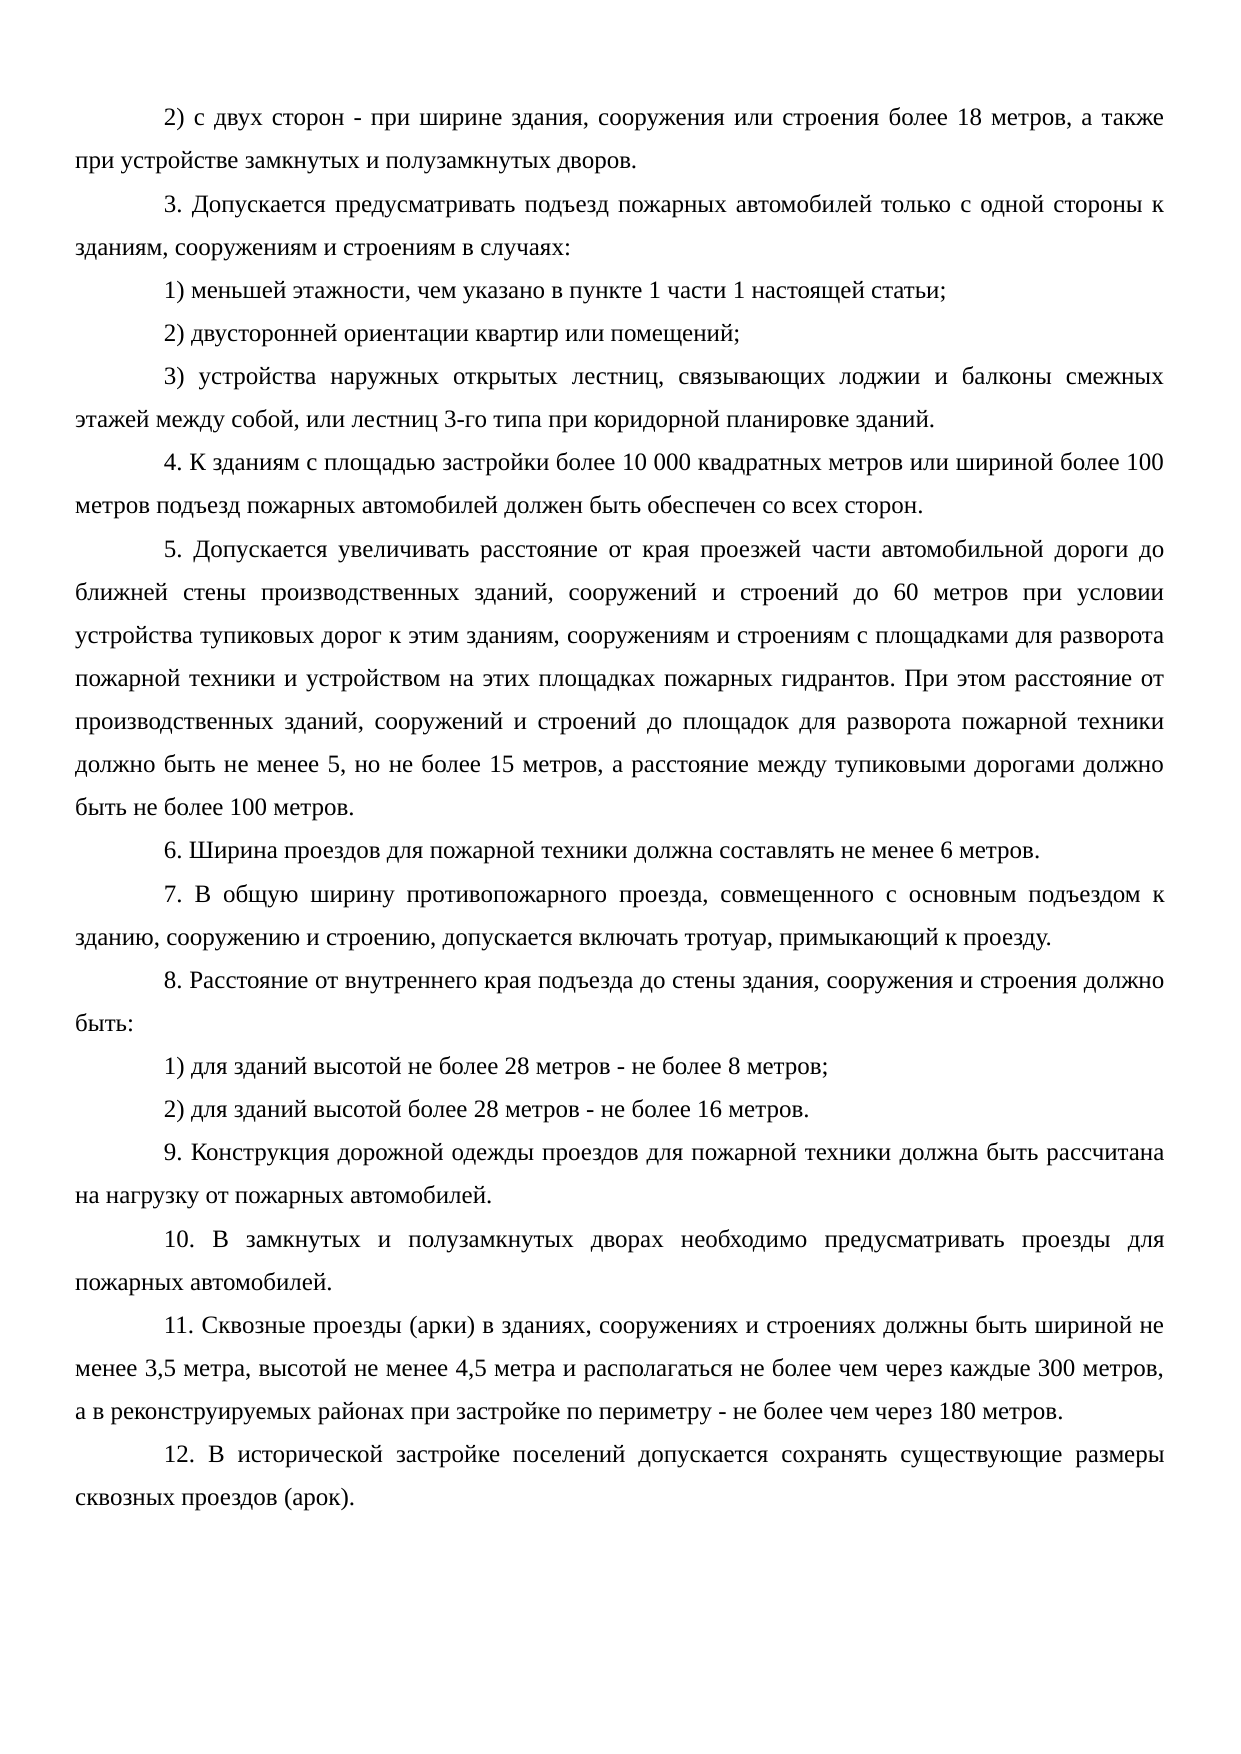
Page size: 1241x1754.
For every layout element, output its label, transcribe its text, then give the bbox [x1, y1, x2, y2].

text 5. Допускается увеличивать расстояние от края проезжей части автомобильной дороги до ближней стены производственных зданий, сооружений и строений до 60 метров при условии устройства тупиковых дорог к этим зданиям, сооружениям и строениям с площадками для разворота пожарной техники и устройством на этих площадках пожарных гидрантов. При этом расстояние от производственных зданий, сооружений и строений до площадок для разворота пожарной техники должно быть не менее 5, но не более 15 метров, а расстояние между тупиковыми дорогами должно быть не более 100 метров. [75, 534, 1165, 821]
text 9. Конструкция дорожной одежды проездов для пожарной техники должна быть рассчитана на нагрузку от пожарных автомобилей. [75, 1137, 1165, 1209]
text 2) двусторонней ориентации квартир или помещений; [75, 318, 1165, 347]
text 4. К зданиям с площадью застройки более 10 000 квадратных метров или шириной более 100 метров подъезд пожарных автомобилей должен быть обеспечен со всех сторон. [75, 447, 1165, 519]
text 7. В общую ширину противопожарного проезда, совмещенного с основным подъездом к зданию, сооружению и строению, допускается включать тротуар, примыкающий к проезду. [75, 879, 1165, 951]
text 3) устройства наружных открытых лестниц, связывающих лоджии и балконы смежных этажей между собой, или лестниц 3-го типа при коридорной планировке зданий. [75, 361, 1165, 433]
text 1) для зданий высотой не более 28 метров - не более 8 метров; [75, 1051, 1165, 1080]
text 12. В исторической застройке поселений допускается сохранять существующие размеры сквозных проездов (арок). [75, 1439, 1165, 1511]
text 2) с двух сторон - при ширине здания, сооружения или строения более 18 метров, а также при устройстве замкнутых и полузамкнутых дворов. [75, 102, 1165, 174]
text 11. Сквозные проезды (арки) в зданиях, сооружениях и строениях должны быть шириной не менее 3,5 метра, высотой не менее 4,5 метра и располагаться не более чем через каждые 300 метров, а в реконструируемых районах при застройке по периметру - не более чем через 180 метров. [75, 1310, 1165, 1425]
text 8. Расстояние от внутреннего края подъезда до стены здания, сооружения и строения должно быть: [75, 965, 1165, 1037]
text 6. Ширина проездов для пожарной техники должна составлять не менее 6 метров. [75, 836, 1165, 864]
text 10. В замкнутых и полузамкнутых дворах необходимо предусматривать проезды для пожарных автомобилей. [75, 1224, 1165, 1296]
text 3. Допускается предусматривать подъезд пожарных автомобилей только с одной стороны к зданиям, сооружениям и строениям в случаях: [75, 189, 1165, 261]
text 2) для зданий высотой более 28 метров - не более 16 метров. [75, 1094, 1165, 1123]
text 1) меньшей этажности, чем указано в пункте 1 части 1 настоящей статьи; [75, 275, 1165, 304]
